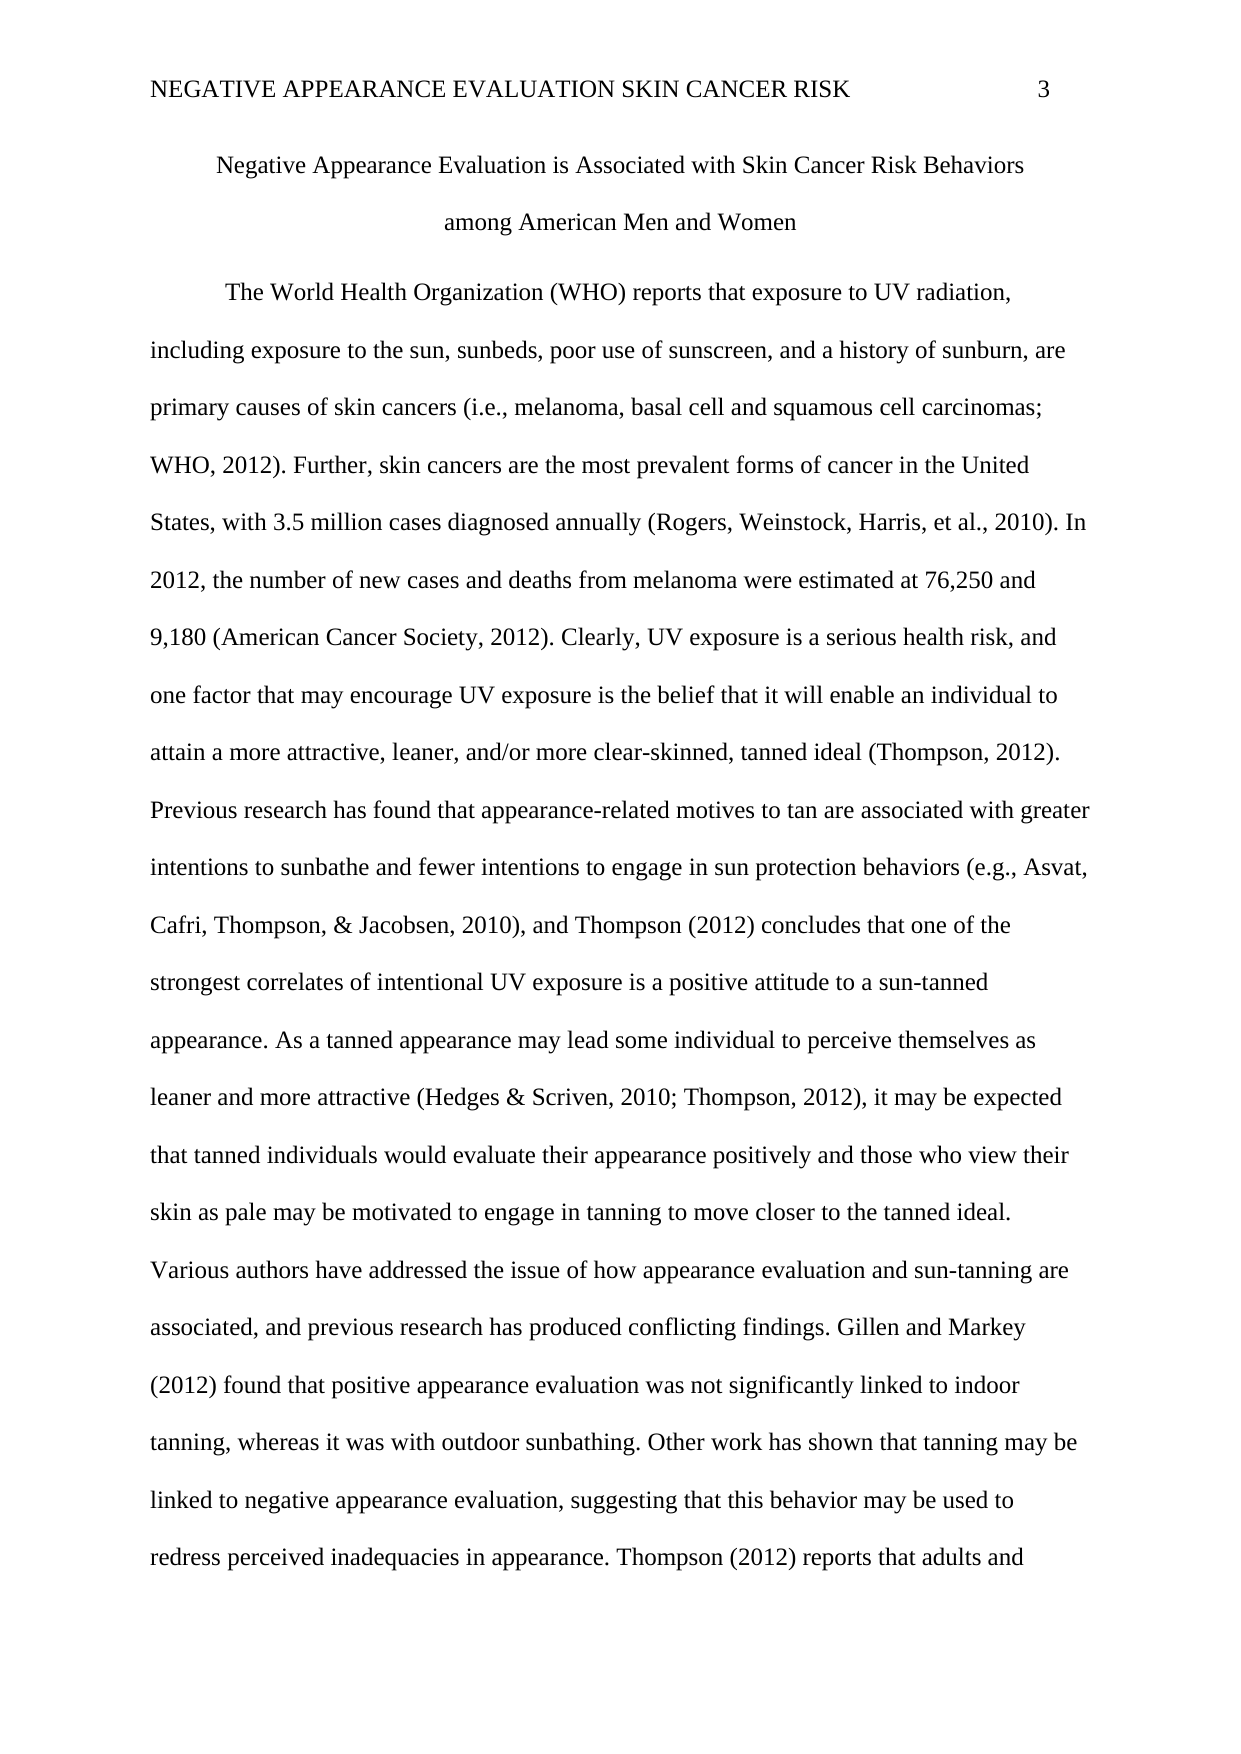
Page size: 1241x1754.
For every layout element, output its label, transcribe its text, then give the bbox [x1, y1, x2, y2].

text among American Men and Women [150, 207, 1090, 236]
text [150, 277, 1090, 1571]
text Negative Appearance Evaluation is Associated with Skin Cancer Risk Behaviors [150, 150, 1090, 179]
